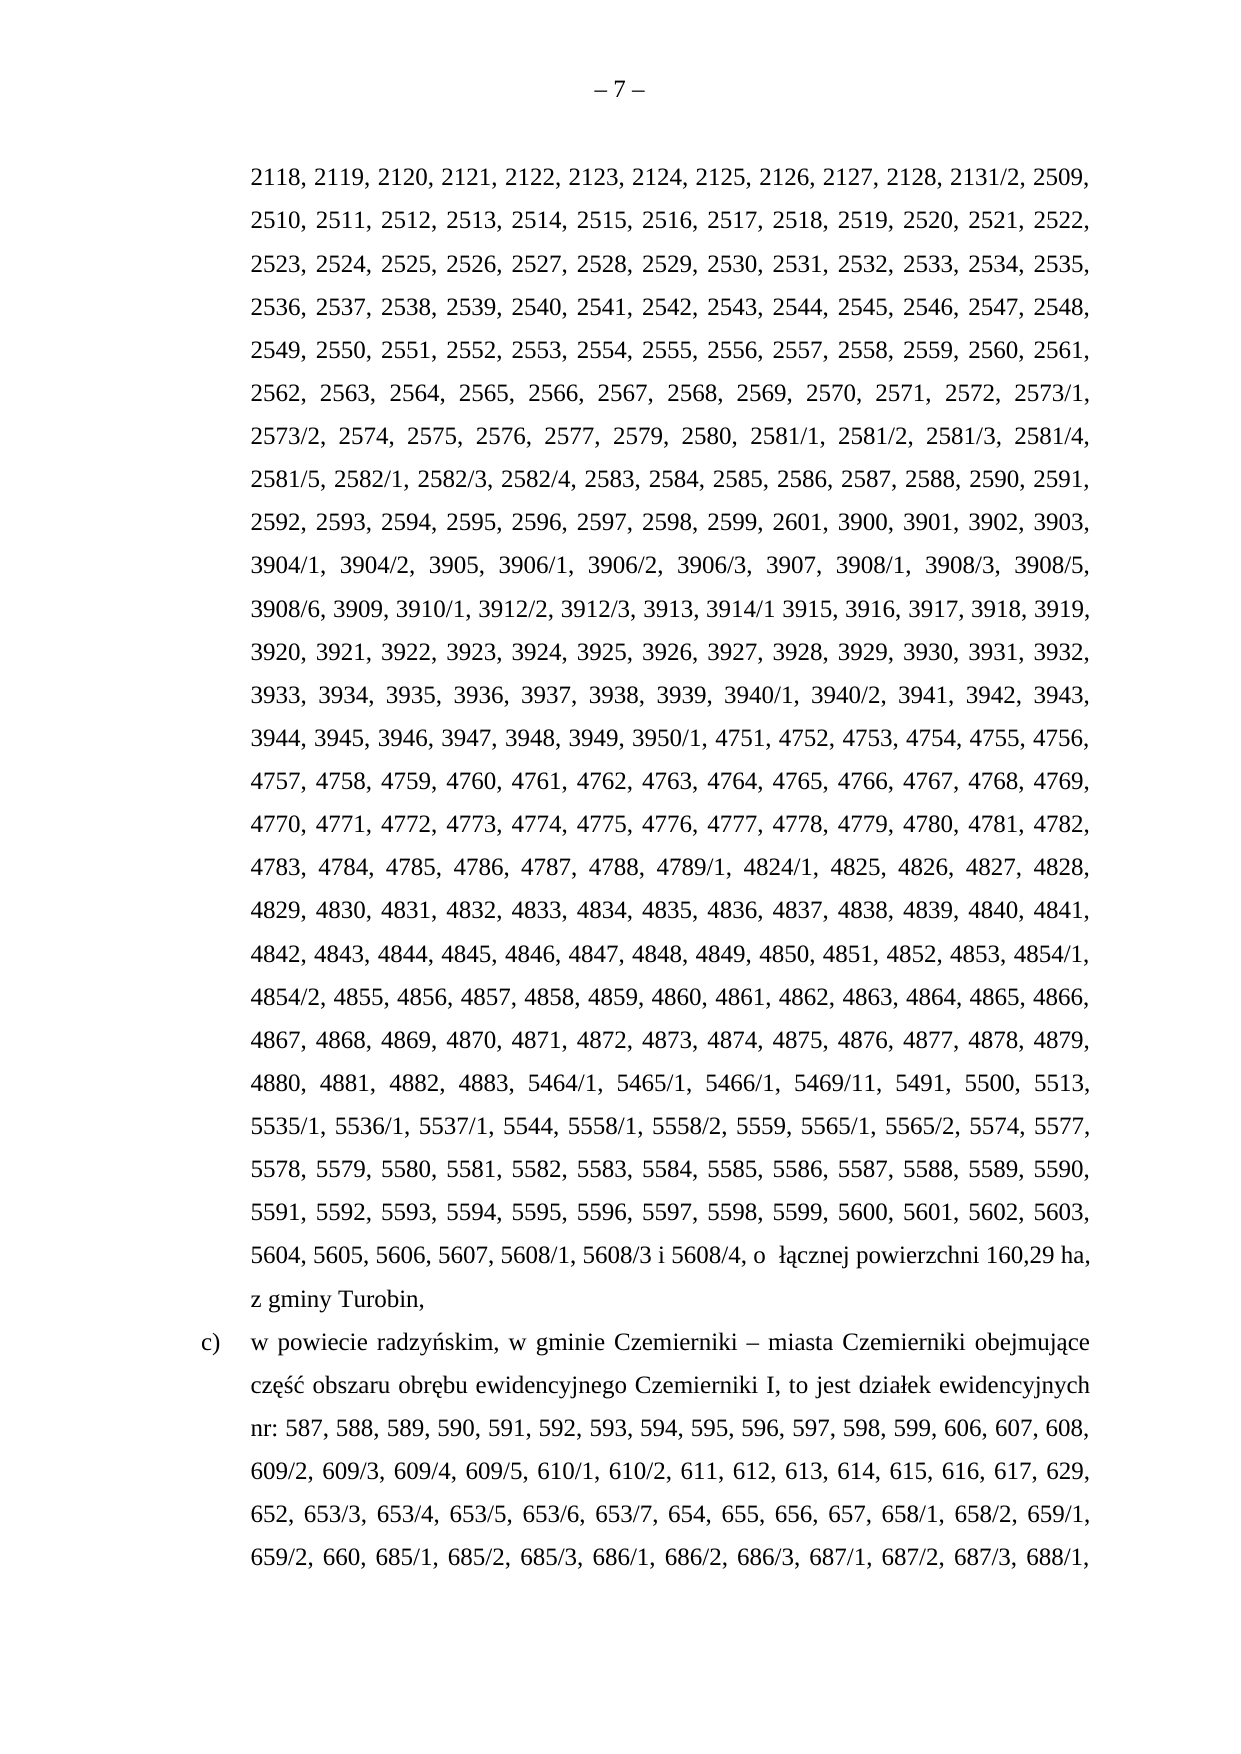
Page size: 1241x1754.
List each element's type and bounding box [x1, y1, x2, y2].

text [201, 162, 1091, 1312]
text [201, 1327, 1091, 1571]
